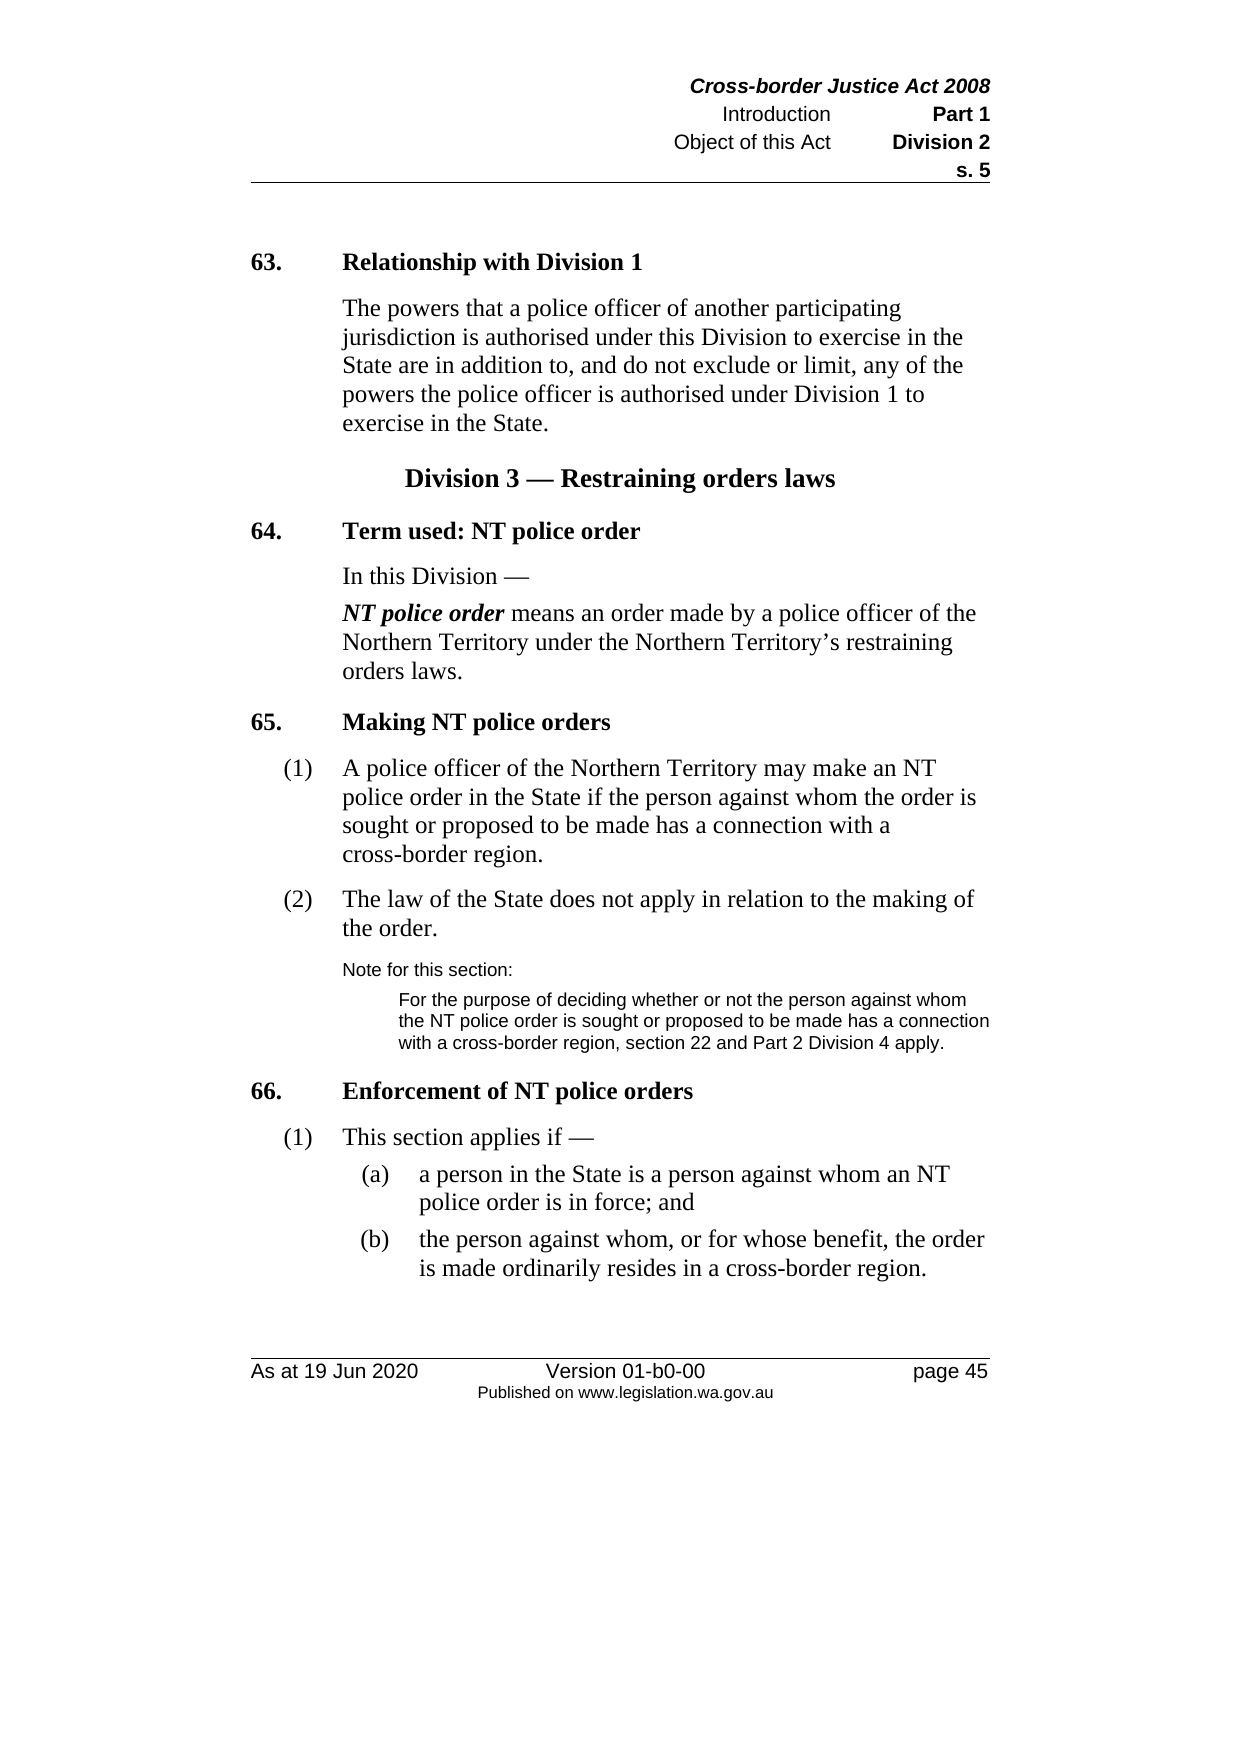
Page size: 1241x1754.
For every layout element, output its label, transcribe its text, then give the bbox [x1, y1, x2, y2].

text The powers that a police officer of another participating jurisdiction is authorised under this Division to exercise in the State are in addition to, and do not exclude or limit, any of the powers the police officer is authorised under Division 1 to exercise in the State. [251, 293, 990, 437]
text (2) The law of the State does not apply in relation to the making of the order. [251, 884, 990, 942]
text (b) the person against whom, or for whose benefit, the order is made ordinarily resides in a cross-border region. [251, 1224, 990, 1282]
text (1) This section applies if — [251, 1122, 990, 1150]
text NT police order means an order made by a police officer of the Northern Territory under the Northern Territory’s restraining orders laws. [251, 598, 990, 684]
subtitle Note for this section: [251, 959, 990, 980]
text (a) a person in the State is a person against whom an NT police order is in force; and [251, 1159, 990, 1216]
subtitle 64. Term used: NT police order [251, 516, 990, 544]
subtitle 66. Enforcement of NT police orders [251, 1076, 990, 1105]
subtitle Division 3 — Restraining orders laws [251, 462, 990, 493]
text (1) A police officer of the Northern Territory may make an NT police order in the State if the person against whom the order is sought or proposed to be made has a connection with a cross-border region. [251, 753, 990, 868]
subtitle 63. Relationship with Division 1 [251, 247, 990, 276]
text For the purpose of deciding whether or not the person against whom the NT police order is sought or proposed to be made has a connection with a cross-border region, section 22 and Part 2 Division 4 apply. [251, 988, 990, 1053]
text In this Division — [251, 561, 990, 590]
subtitle 65. Making NT police orders [251, 707, 990, 736]
